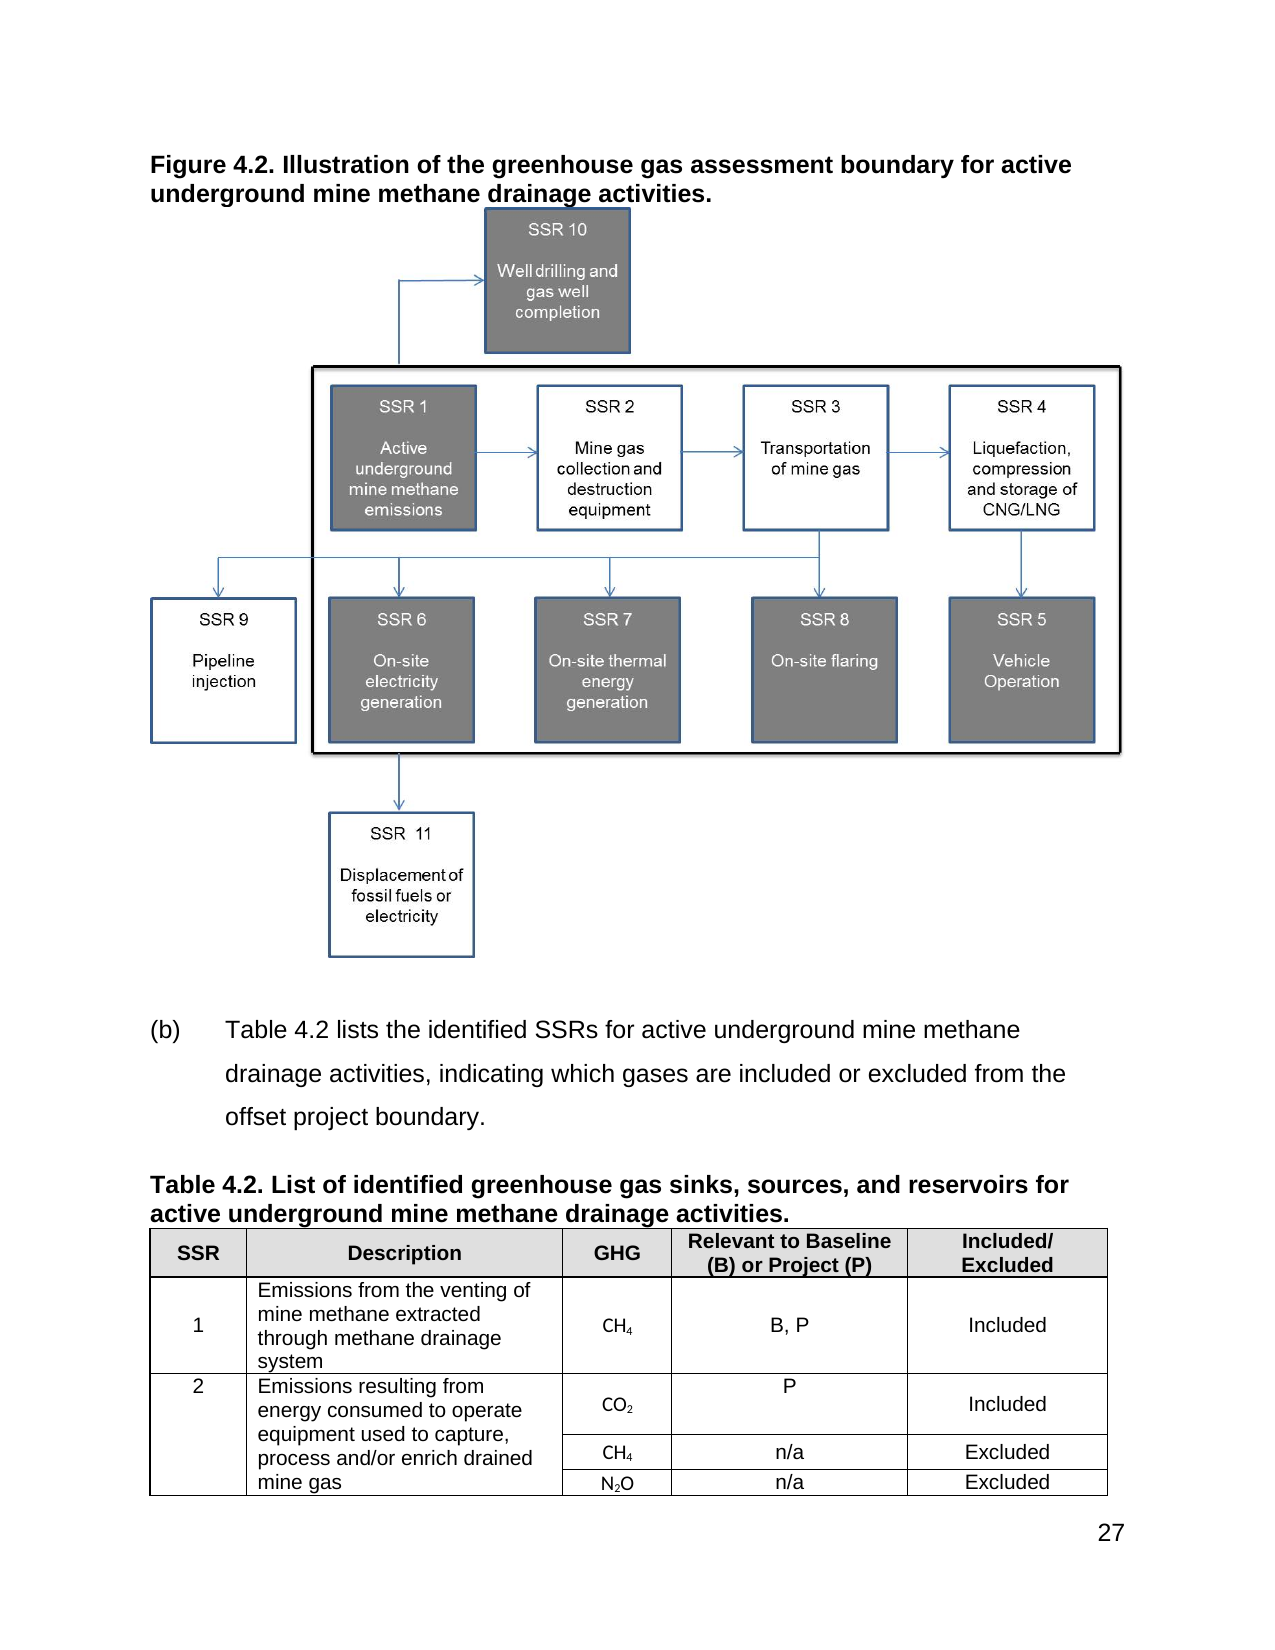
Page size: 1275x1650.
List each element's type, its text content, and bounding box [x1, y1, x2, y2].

table_cell n/a [672, 1435, 907, 1469]
table_cell CH4 [563, 1435, 671, 1469]
table_cell Excluded [908, 1470, 1107, 1495]
list Table 4.2 lists the identified SSRs for active underground mine methane drainage activities, indicating which gases are included or excluded from the offset project boundary. [150, 1016, 1125, 1131]
table_cell N2O [563, 1470, 671, 1495]
picture [150, 207, 1125, 958]
table_header GHG [563, 1229, 671, 1276]
table_header SSR [151, 1229, 246, 1276]
table_cell Emissions resulting from energy consumed to operate equipment used to capture, process and/or enrich drained mine gas [247, 1374, 562, 1495]
table_cell Included [908, 1278, 1107, 1373]
table_cell P [672, 1374, 907, 1434]
subtitle Figure 4.2. Illustration of the greenhouse gas assessment boundary for active underground mine methane drainage activities. [150, 150, 1125, 207]
table_header Included/ Excluded [908, 1229, 1107, 1276]
table_cell Included [908, 1374, 1107, 1434]
table_cell Emissions from the venting of mine methane extracted through methane drainage system [247, 1278, 562, 1373]
table_cell CH4 [563, 1278, 671, 1373]
table_header Description [247, 1229, 562, 1276]
table_cell n/a [672, 1470, 907, 1495]
table_cell Excluded [908, 1435, 1107, 1469]
table_header Relevant to Baseline (B) or Project (P) [672, 1229, 907, 1276]
table_cell 1 [151, 1278, 246, 1373]
subtitle Table 4.2. List of identified greenhouse gas sinks, sources, and reservoirs for active underground mine methane drainage activities. [150, 1170, 1125, 1227]
table_cell B, P [672, 1278, 907, 1373]
table_cell 2 [151, 1374, 246, 1495]
table_cell CO2 [563, 1374, 671, 1434]
